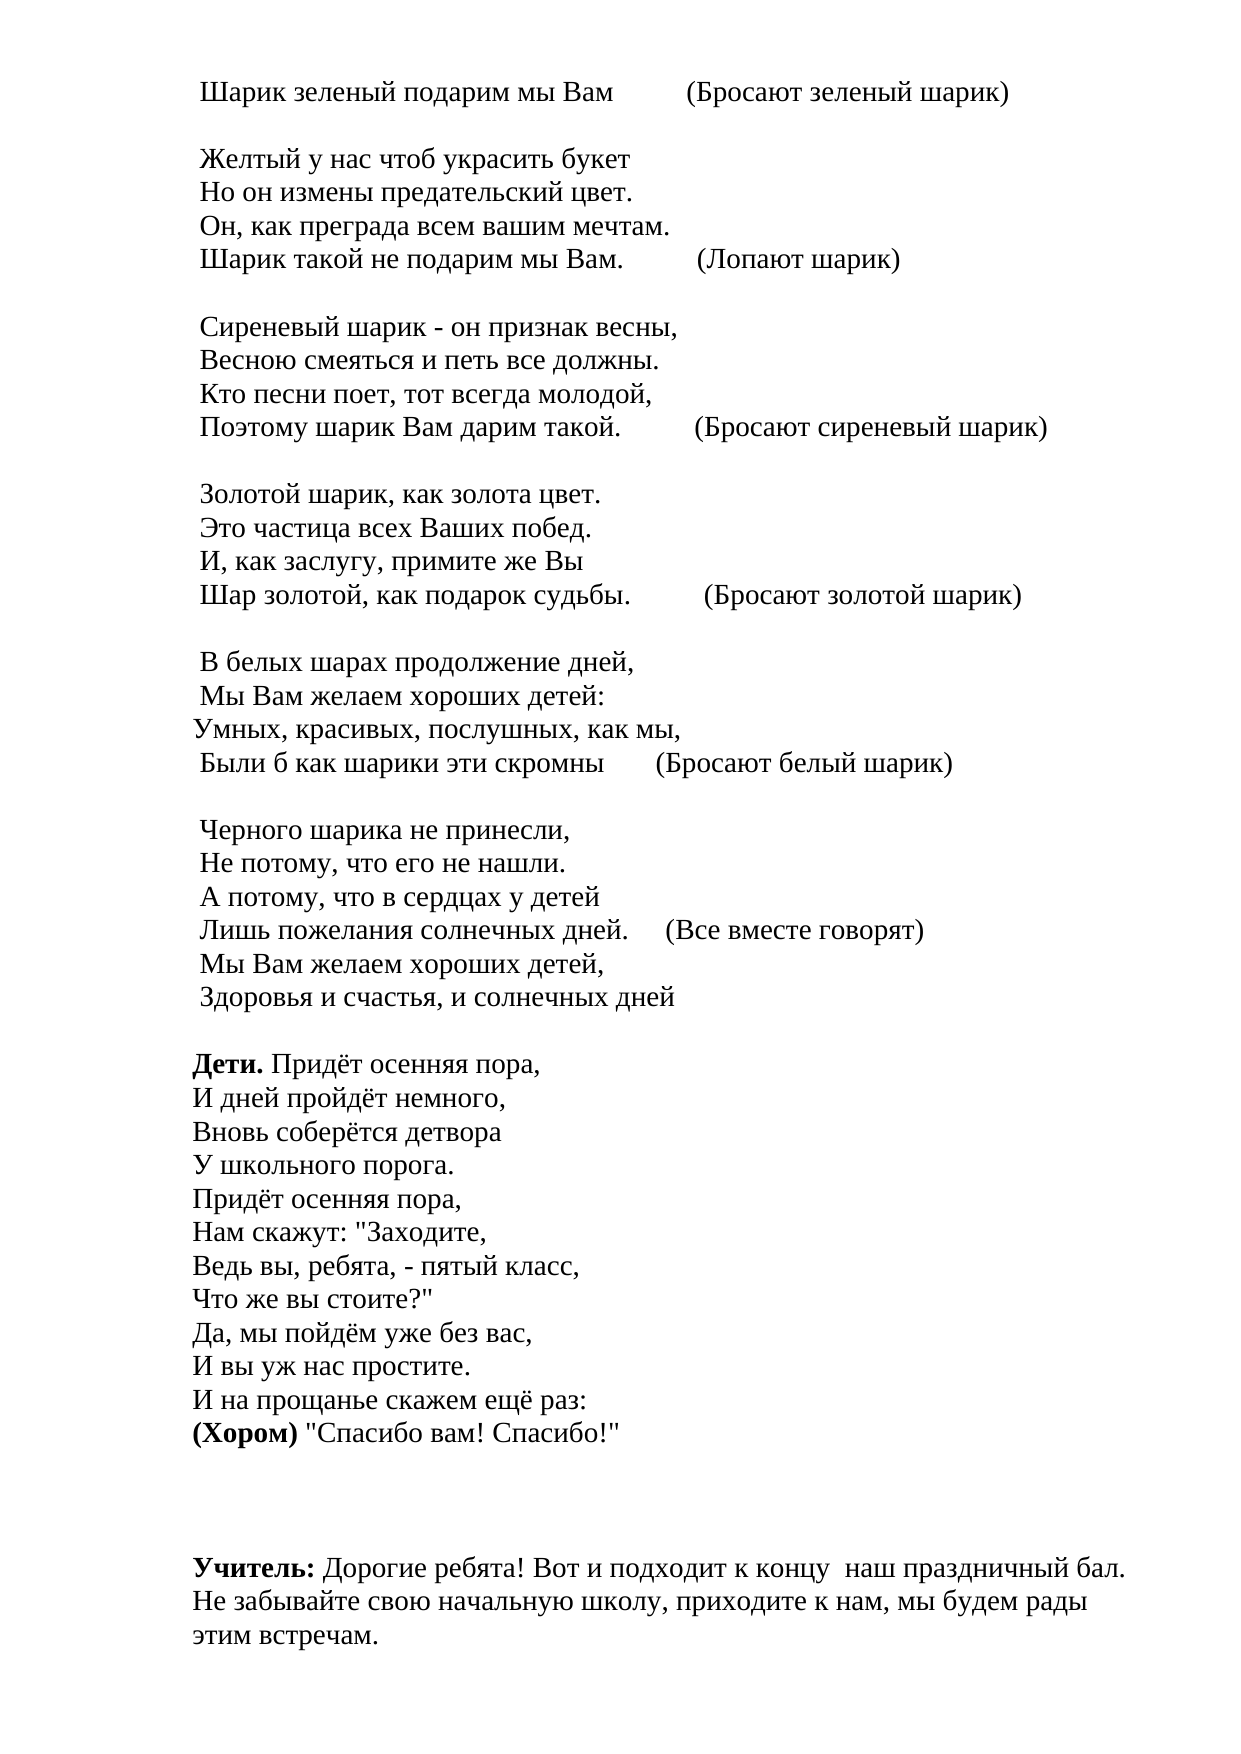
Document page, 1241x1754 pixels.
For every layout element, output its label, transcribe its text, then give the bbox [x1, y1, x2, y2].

text А потому, что в сердцах у детей [192, 879, 1152, 912]
text Шар золотой, как подарок судьбы. (Бросают золотой шарик) [192, 577, 1152, 611]
text Черного шарика не принесли, [192, 812, 1152, 845]
text Здоровья и счастья, и солнечных дней [192, 979, 1152, 1013]
text Умных, красивых, послушных, как мы, [192, 711, 1152, 745]
text И вы уж нас простите. [192, 1348, 1152, 1382]
text (Хором) "Спасибо вам! Спасибо!" [192, 1416, 1152, 1449]
text Дети. Придёт осенняя пора, [192, 1047, 1152, 1080]
text Желтый у нас чтоб украсить букет [192, 141, 1152, 174]
text Он, как преграда всем вашим мечтам. [192, 208, 1152, 242]
text Кто песни поет, тот всегда молодой, [192, 376, 1152, 409]
text Золотой шарик, как золота цвет. [192, 476, 1152, 510]
text В белых шарах продолжение дней, [192, 644, 1152, 678]
text Да, мы пойдём уже без вас, [192, 1315, 1152, 1348]
text Были б как шарики эти скромны (Бросают белый шарик) [192, 745, 1152, 778]
text Нам скажут: "Заходите, [192, 1214, 1152, 1248]
text Что же вы стоите?" [192, 1281, 1152, 1315]
text И дней пройдёт немного, [192, 1080, 1152, 1114]
text Учитель: Дорогие ребята! Вот и подходит к концу наш праздничный бал. Не забывайте свою начальную школу, приходите к нам, мы будем рады этим встречам. [192, 1550, 1152, 1650]
text Не потому, что его не нашли. [192, 845, 1152, 879]
text Придёт осенняя пора, [192, 1181, 1152, 1214]
text Ведь вы, ребята, - пятый класс, [192, 1248, 1152, 1281]
text Поэтому шарик Вам дарим такой. (Бросают сиреневый шарик) [192, 409, 1152, 443]
text Шарик такой не подарим мы Вам. (Лопают шарик) [192, 242, 1152, 275]
text У школьного порога. [192, 1147, 1152, 1181]
text И на прощанье скажем ещё раз: [192, 1382, 1152, 1416]
text Мы Вам желаем хороших детей, [192, 946, 1152, 979]
text Вновь соберётся детвора [192, 1114, 1152, 1147]
text Весною смеяться и петь все должны. [192, 342, 1152, 376]
text Сиреневый шарик - он признак весны, [192, 309, 1152, 342]
text И, как заслугу, примите же Вы [192, 543, 1152, 577]
text Лишь пожелания солнечных дней. (Все вместе говорят) [192, 912, 1152, 946]
text Шарик зеленый подарим мы Вам (Бросают зеленый шарик) [192, 74, 1152, 107]
text Мы Вам желаем хороших детей: [192, 678, 1152, 711]
text Но он измены предательский цвет. [192, 174, 1152, 208]
text Это частица всех Ваших побед. [192, 510, 1152, 543]
